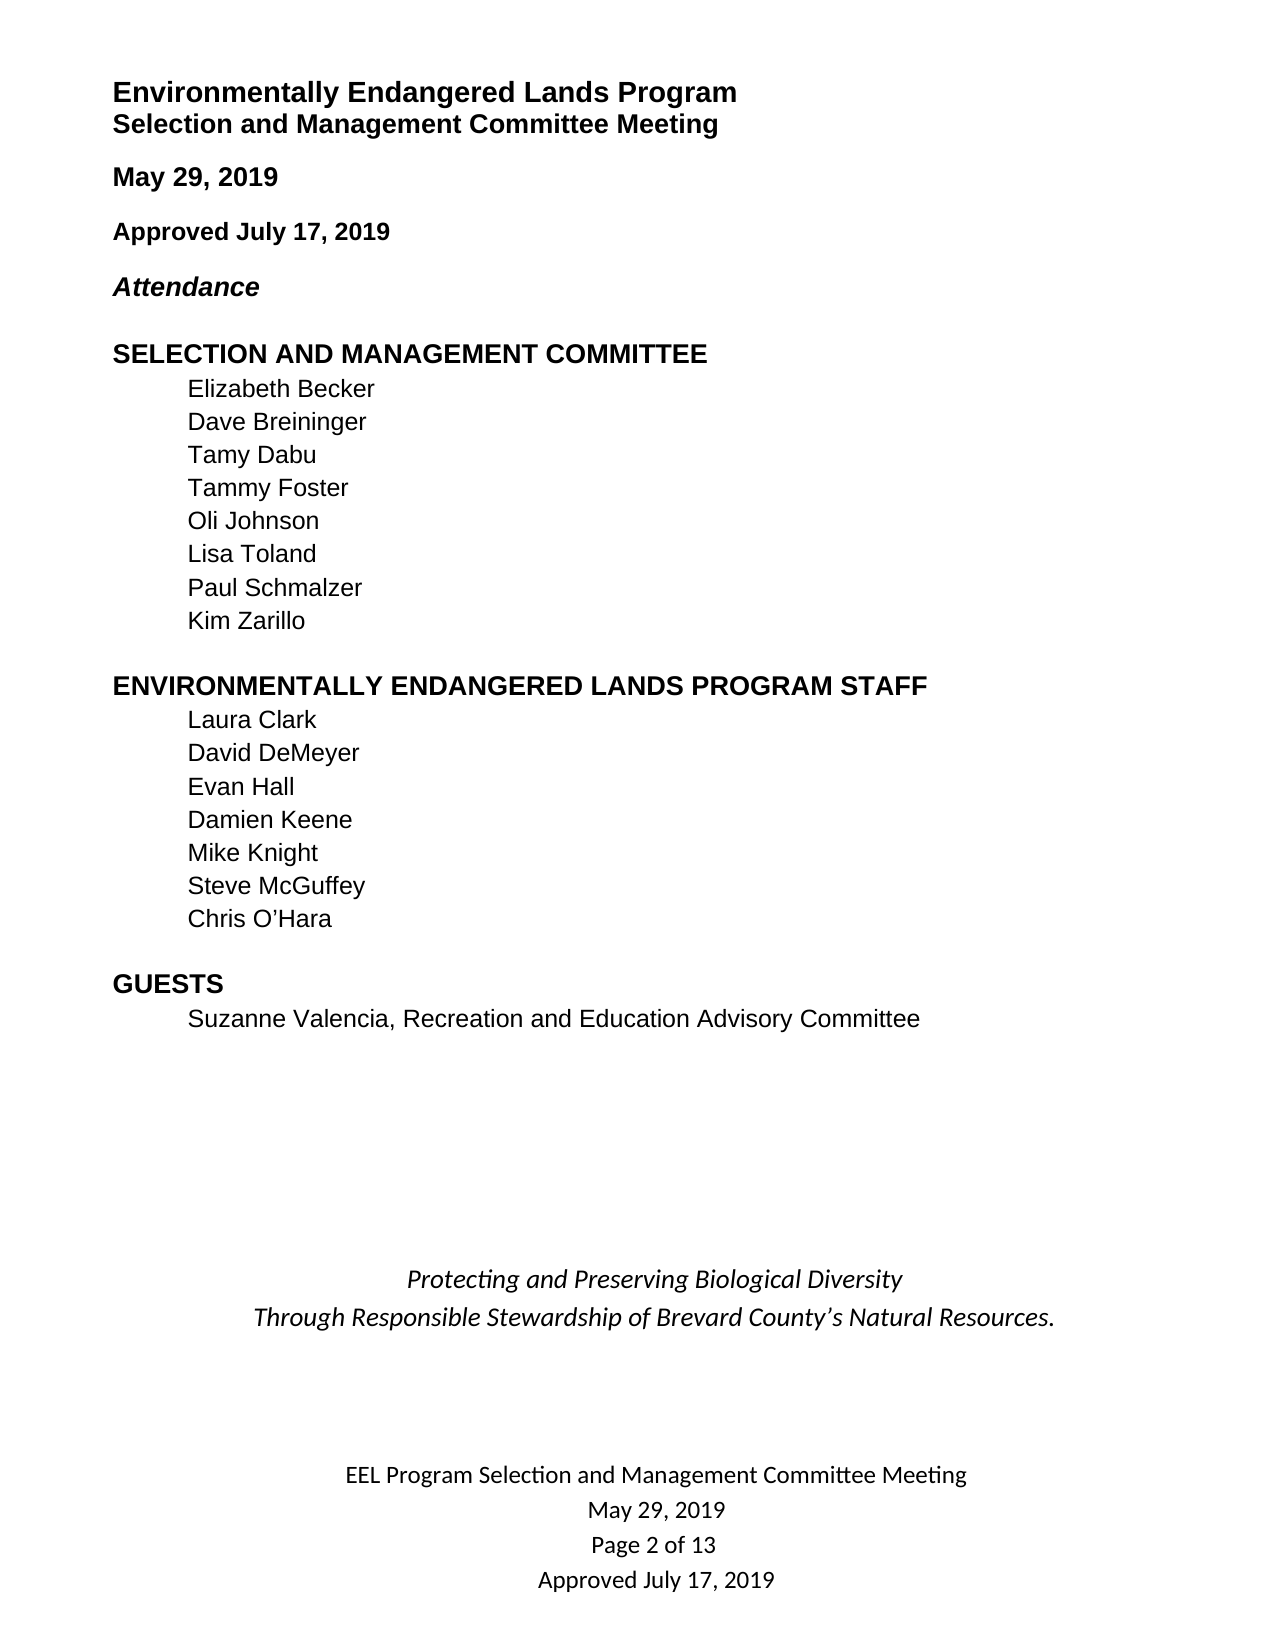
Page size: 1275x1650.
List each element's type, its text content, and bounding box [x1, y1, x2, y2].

list Kim Zarillo [150, 606, 1200, 634]
text Protecting and Preserving Biological Diversity Through Responsible Stewardship of Brevard County’s Natural Resources. [112, 1262, 1200, 1333]
list Dave Breininger [150, 407, 1200, 436]
subtitle Environmentally Endangered Lands Program Selection and Management Committee Meeting [112, 75, 1200, 140]
list Chris O’Hara [150, 904, 1200, 933]
list Steve McGuffey [150, 871, 1200, 900]
list Oli Johnson [150, 506, 1200, 535]
list Laura Clark [150, 705, 1200, 734]
list Elizabeth Becker [150, 374, 1200, 403]
list David DeMeyer [150, 738, 1200, 767]
subtitle May 29, 2019 [112, 161, 1200, 192]
list Mike Knight [150, 838, 1200, 867]
subtitle Approved July 17, 2019 [112, 217, 1200, 246]
subtitle ENVIRONMENTALLY ENDANGERED LANDS PROGRAM STAFF [112, 670, 1200, 701]
subtitle GUESTS [112, 968, 1200, 1000]
list Paul Schmalzer [150, 572, 1200, 601]
list Lisa Toland [150, 539, 1200, 568]
subtitle Attendance [112, 271, 1200, 302]
list Evan Hall [150, 772, 1200, 800]
list Tamy Dabu [150, 440, 1200, 469]
list Damien Keene [150, 805, 1200, 833]
subtitle SELECTION AND MANAGEMENT COMMITTEE [112, 338, 1200, 370]
list Tammy Foster [150, 473, 1200, 502]
list Suzanne Valencia, Recreation and Education Advisory Committee [150, 1004, 1200, 1033]
